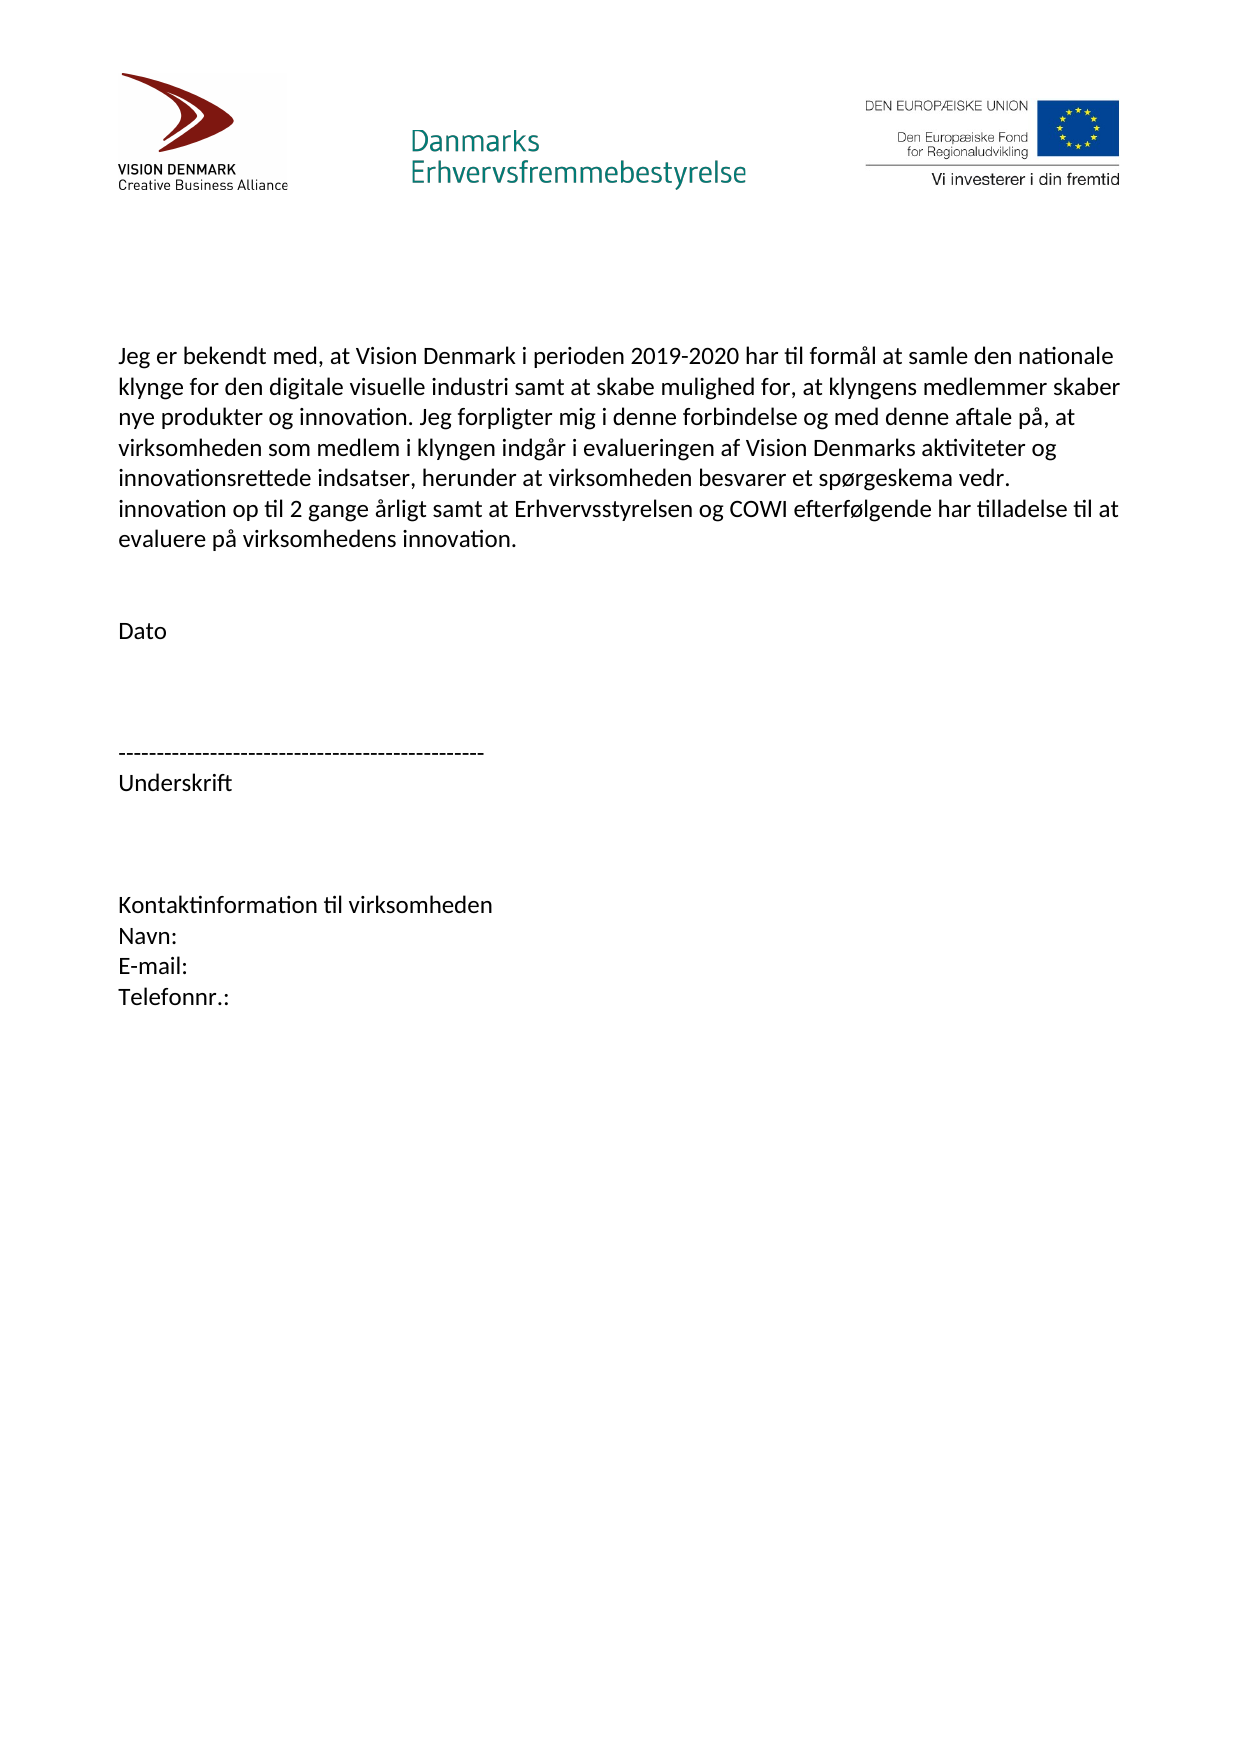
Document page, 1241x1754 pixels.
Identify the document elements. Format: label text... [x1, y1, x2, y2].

picture [865, 98, 1120, 190]
picture [118, 73, 288, 190]
text ------------------------------------------------ [118, 737, 1122, 767]
text Underskrift [118, 767, 1122, 798]
text Jeg er bekendt med, at Vision Denmark i perioden 2019-2020 har til formål at samle den nationale klynge for den digitale visuelle industri samt at skabe mulighed for, at klyngens medlemmer skaber nye produkter og innovation. Jeg forpligter mig i denne forbindelse og med denne aftale på, at virksomheden som medlem i klyngen indgår i evalueringen af Vision Denmarks aktiviteter og innovationsrettede indsatser, herunder at virksomheden besvarer et spørgeskema vedr. innovation op til 2 gange årligt samt at Erhvervsstyrelsen og COWI efterfølgende har tilladelse til at evaluere på virksomhedens innovation. [118, 340, 1122, 554]
text Telefonnr.: [118, 981, 1122, 1012]
text Navn: [118, 920, 1122, 951]
text Kontaktinformation til virksomheden [118, 889, 1122, 920]
picture [412, 130, 746, 190]
text Dato [118, 615, 1122, 645]
text E-mail: [118, 951, 1122, 981]
